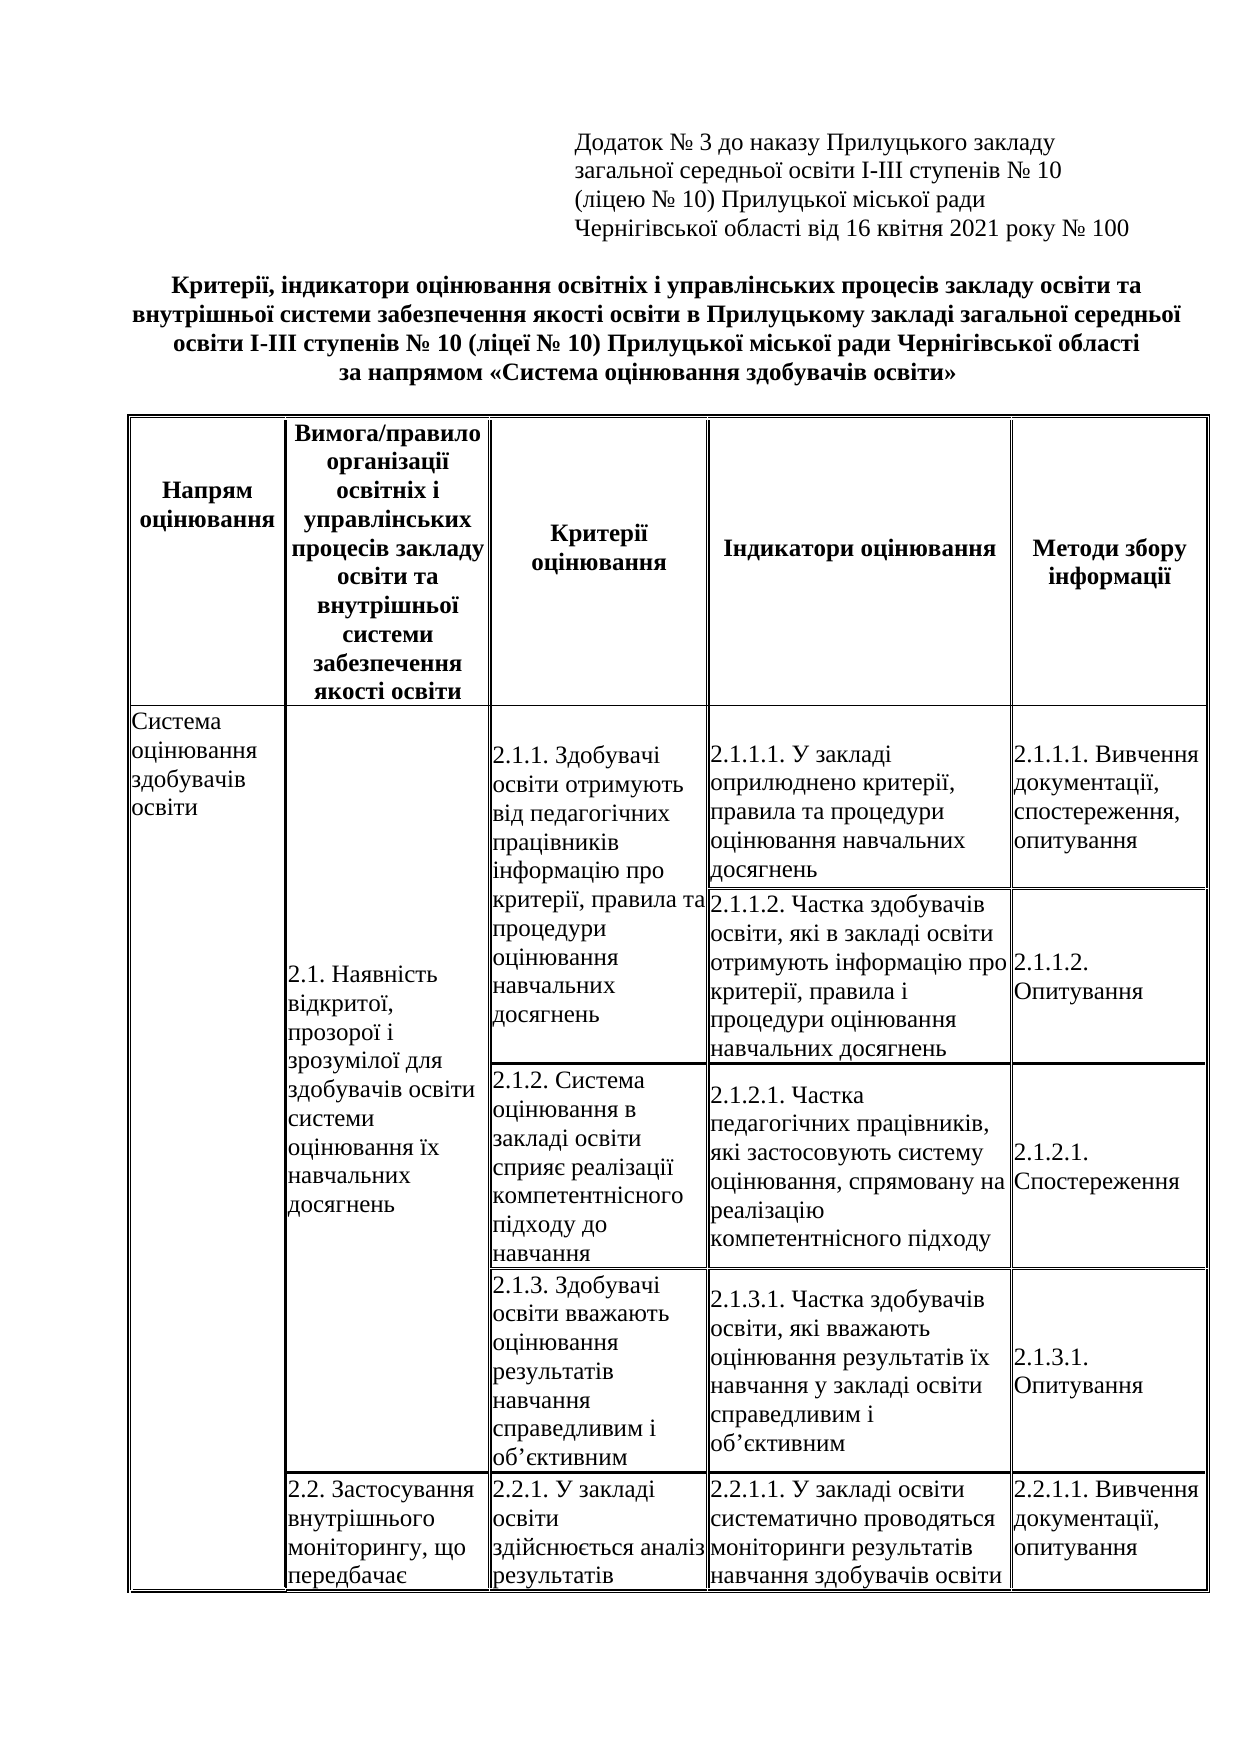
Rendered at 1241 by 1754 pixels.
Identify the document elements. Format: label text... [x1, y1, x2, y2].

table_header Методи збору інформації [1011, 418, 1206, 705]
table_header Вимога/правило організації освітніх і управлінських процесів закладу освіти та внутрішньої системи забезпечення якості освіти [285, 416, 490, 705]
text Чернігівської області від 16 квітня 2021 року № 100 [131, 213, 1182, 242]
table_cell 2.1.3.1. Опитування [1011, 1267, 1208, 1471]
text Критерії, індикатори оцінювання освітніх і управлінських процесів закладу освіти та внутрішньої системи забезпечення якості освіти в Прилуцькому закладі загальної середньої освіти І-ІІІ ступенів № 10 (ліцеї № 10) Прилуцької міської ради Чернігівської області [131, 270, 1182, 357]
table_cell 2.2.1.1. Вивчення документації, опитування [1011, 1471, 1206, 1589]
table_cell 2.1.2. Система оцінювання в закладі освіти сприяє реалізації компетентнісного підходу до навчання [492, 1065, 706, 1267]
table_cell 2.2.1.1. У закладі освіти систематично проводяться моніторинги результатів навчання здобувачів освіти [708, 1474, 1011, 1589]
table_cell 2.1.2.1. Частка педагогічних працівників, які застосовують систему оцінювання, спрямовану на реалізацію компетентнісного підходу [710, 1065, 1010, 1267]
table_cell 2.1.3. Здобувачі освіти вважають оцінювання результатів навчання справедливим і об’єктивним [492, 1270, 706, 1471]
table_cell 2.1.2.1. Спостереження [1013, 1062, 1206, 1267]
text Додаток № 3 до наказу Прилуцького закладу [131, 127, 1182, 155]
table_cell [285, 1471, 490, 1589]
table_header Напрям оцінювання [131, 418, 285, 705]
table_cell Система оцінювання здобувачів освіти [131, 706, 285, 1589]
text за напрямом «Система оцінювання здобувачів освіти» [131, 357, 1164, 386]
table_cell 2.1.1.1. У закладі оприлюднено критерії, правила та процедури оцінювання навчальних досягнень [710, 706, 1010, 886]
table_cell 2.1.1.1. Вивчення документації, спостереження, опитування [1013, 706, 1206, 886]
text загальної середньої освіти І-ІІІ ступенів № 10 [131, 155, 1182, 184]
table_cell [490, 1471, 708, 1589]
table_cell 2.1.1. Здобувачі освіти отримують від педагогічних працівників інформацію про критерії, правила та процедури оцінювання навчальних досягнень [492, 706, 706, 1062]
table_cell 2.1. Наявність відкритої, прозорої і зрозумілої для здобувачів освіти системи оцінювання їх навчальних досягнень [287, 706, 488, 1471]
table_cell 2.1.3.1. Частка здобувачів освіти, які вважають оцінювання результатів їх навчання у закладі освіти справедливим і об’єктивним [710, 1270, 1010, 1471]
text (ліцею № 10) Прилуцької міської ради [131, 184, 1182, 213]
table_cell 2.1.1.2. Частка здобувачів освіти, які в закладі освіти отримують інформацію про критерії, правила і процедури оцінювання навчальних досягнень [710, 890, 1010, 1062]
table_cell 2.1.1.2. Опитування [1013, 886, 1207, 1062]
table_header Критерії оцінювання [490, 416, 708, 705]
table_header Індикатори оцінювання [708, 418, 1011, 705]
